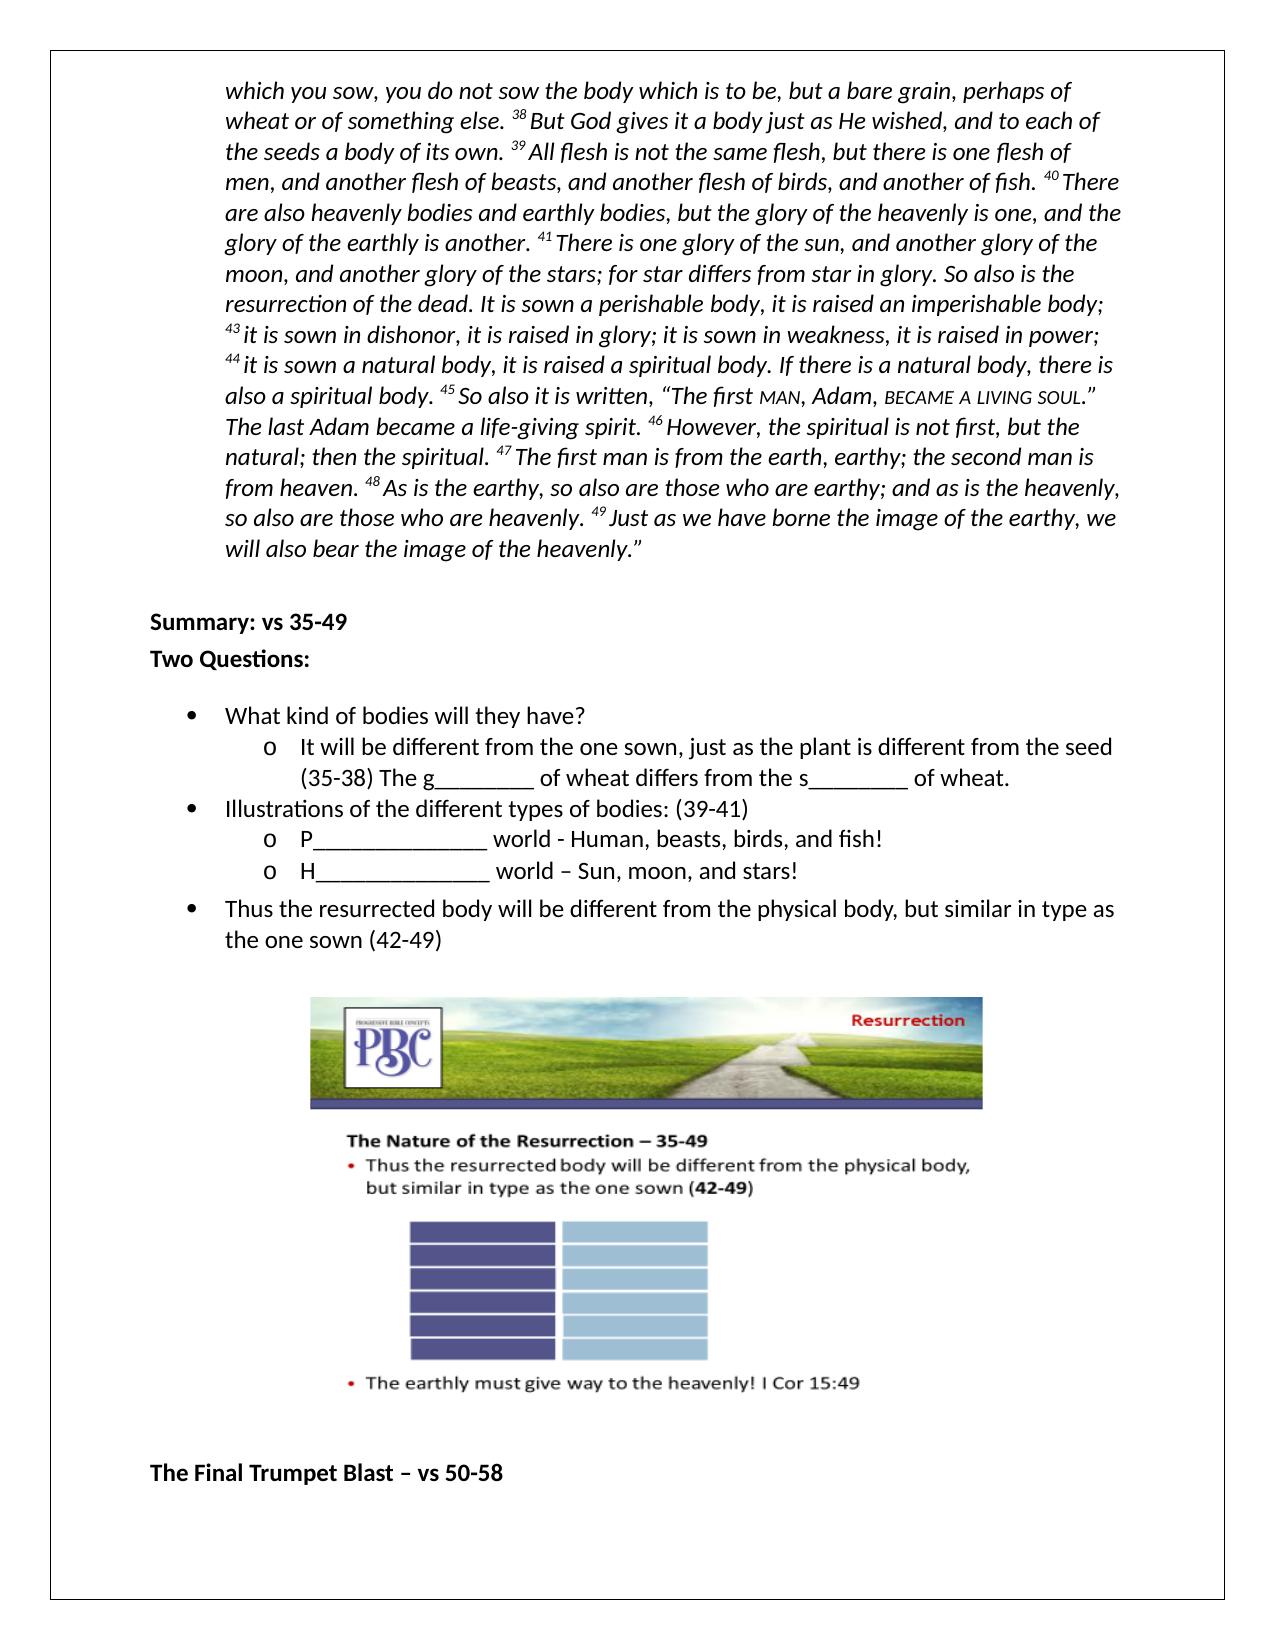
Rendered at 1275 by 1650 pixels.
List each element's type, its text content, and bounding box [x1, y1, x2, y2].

text Two Questions: [150, 643, 1125, 674]
text Summary: vs 35-49 [150, 606, 1125, 637]
text The Final Trumpet Blast – vs 50-58 [150, 1457, 1125, 1487]
list H______________ world – Sun, moon, and stars! [262, 855, 1125, 887]
list Illustrations of the different types of bodies: (39-41) [187, 793, 1125, 823]
list What kind of bodies will they have? [187, 700, 1125, 731]
list P______________ world - Human, beasts, birds, and fish! [262, 823, 1125, 855]
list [187, 75, 1125, 563]
list Thus the resurrected body will be different from the physical body, but similar in type as the one sown (42-49) [187, 893, 1125, 954]
list It will be different from the one sown, just as the plant is different from the seed (35-38) The g________ of wheat differs from the s________ of wheat. [262, 731, 1125, 793]
picture [310, 997, 983, 1414]
